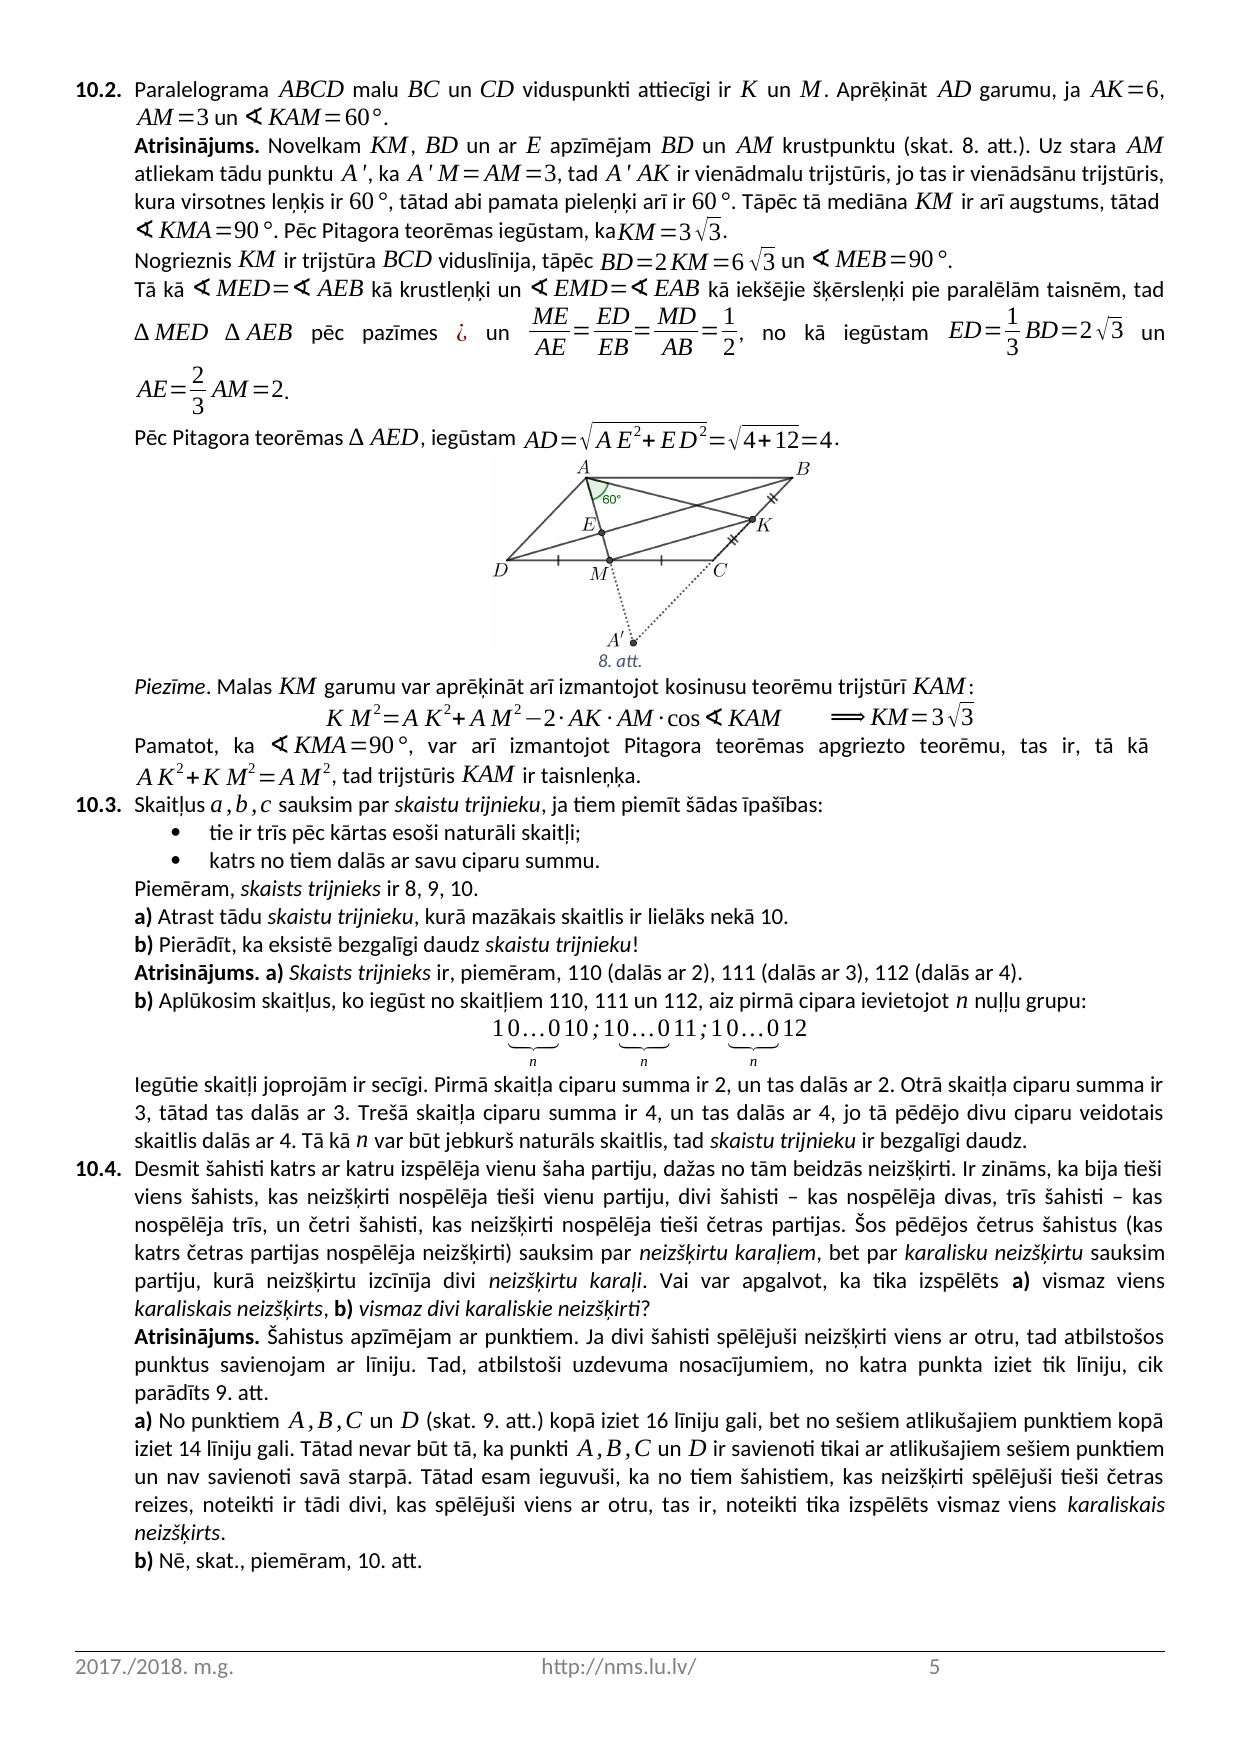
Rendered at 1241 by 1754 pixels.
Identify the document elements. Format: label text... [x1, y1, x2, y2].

text Piemēram, skaists trijnieks ir 8, 9, 10. [134, 874, 1165, 902]
text b) Pierādīt, ka eksistē bezgalīgi daudz skaistu trijnieku! [134, 931, 1165, 958]
text Atrisinājums. Šahistus apzīmējam ar punktiem. Ja divi šahisti spēlējuši neizšķirti viens ar otru, tad atbilstošos punktus savienojam ar līniju. Tad, atbilstoši uzdevuma nosacījumiem, no katra punkta iziet tik līniju, cik parādīts 9. att. [134, 1322, 1165, 1406]
text 10.3. Skaitļus sauksim par skaistu trijnieku, ja tiem piemīt šādas īpašības: [75, 790, 1165, 818]
list tie ir trīs pēc kārtas esoši naturāli skaitļi; [172, 818, 1165, 846]
text Atrisinājums. a) Skaists trijnieks ir, piemēram, 110 (dalās ar 2), 111 (dalās ar 3), 112 (dalās ar 4). [134, 958, 1165, 987]
text Iegūtie skaitļi joprojām ir secīgi. Pirmā skaitļa ciparu summa ir 2, un tas dalās ar 2. Otrā skaitļa ciparu summa ir 3, tātad tas dalās ar 3. Trešā skaitļa ciparu summa ir 4, un tas dalās ar 4, jo tā pēdējo divu ciparu veidotais skaitlis dalās ar 4. Tā kā var būt jebkurš naturāls skaitlis, tad skaistu trijnieku ir bezgalīgi daudz. [134, 1070, 1165, 1154]
text a) No punktiem un (skat. 9. att.) kopā iziet 16 līniju gali, bet no sešiem atlikušajiem punktiem kopā iziet 14 līniju gali. Tātad nevar būt tā, ka punkti un ir savienoti tikai ar atlikušajiem sešiem punktiem un nav savienoti savā starpā. Tātad esam ieguvuši, ka no tiem šahistiem, kas neizšķirti spēlējuši tieši četras reizes, noteikti ir tādi divi, kas spēlējuši viens ar otru, tas ir, noteikti tika izspēlēts vismaz viens karaliskais neizšķirts. [134, 1406, 1165, 1546]
text Pēc Pitagora teorēmas , iegūstam . [134, 421, 1165, 454]
text b) Aplūkosim skaitļus, ko iegūst no skaitļiem 110, 111 un 112, aiz pirmā cipara ievietojot nuļļu grupu: [134, 987, 1165, 1014]
text 8. att. [75, 649, 1165, 672]
text 10.2. Paralelograma malu un viduspunkti attiecīgi ir un . Aprēķināt garumu, ja , un . [75, 75, 1165, 131]
list katrs no tiem dalās ar savu ciparu summu. [172, 846, 1165, 874]
text Tā kā kā krustleņķi un kā iekšējie šķērsleņķi pie paralēlām taisnēm, tad pēc pazīmes un , no kā iegūstam un . [134, 275, 1165, 421]
picture [489, 454, 811, 650]
text b) Nē, skat., piemēram, 10. att. [134, 1546, 1165, 1574]
text Atrisinājums. Novelkam , un ar apzīmējam un krustpunktu (skat. 8. att.). Uz stara atliekam tādu punktu , ka , tad ir vienādmalu trijstūris, jo tas ir vienādsānu trijstūris, kura virsotnes leņķis ir , tātad abi pamata pieleņķi arī ir . Tāpēc tā mediāna ir arī augstums, tātad . Pēc Pitagora teorēmas iegūstam, ka. [134, 131, 1165, 245]
text Nogrieznis ir trijstūra viduslīnija, tāpēc un . [134, 245, 1165, 275]
text Piezīme. Malas garumu var aprēķināt arī izmantojot kosinusu teorēmu trijstūrī : [134, 672, 1165, 700]
text a) Atrast tādu skaistu trijnieku, kurā mazākais skaitlis ir lielāks nekā 10. [134, 902, 1165, 931]
text 10.4. Desmit šahisti katrs ar katru izspēlēja vienu šaha partiju, dažas no tām beidzās neizšķirti. Ir zināms, ka bija tieši viens šahists, kas neizšķirti nospēlēja tieši vienu partiju, divi šahisti – kas nospēlēja divas, trīs šahisti – kas nospēlēja trīs, un četri šahisti, kas neizšķirti nospēlēja tieši četras partijas. Šos pēdējos četrus šahistus (kas katrs četras partijas nospēlēja neizšķirti) sauksim par neizšķirtu karaļiem, bet par karalisku neizšķirtu sauksim partiju, kurā neizšķirtu izcīnīja divi neizšķirtu karaļi. Vai var apgalvot, ka tika izspēlēts a) vismaz viens karaliskais neizšķirts, b) vismaz divi karaliskie neizšķirti? [75, 1154, 1165, 1322]
text Pamatot, ka , var arī izmantojot Pitagora teorēmas apgriezto teorēmu, tas ir, tā kā , tad trijstūris ir taisnleņķa. [134, 731, 1165, 790]
